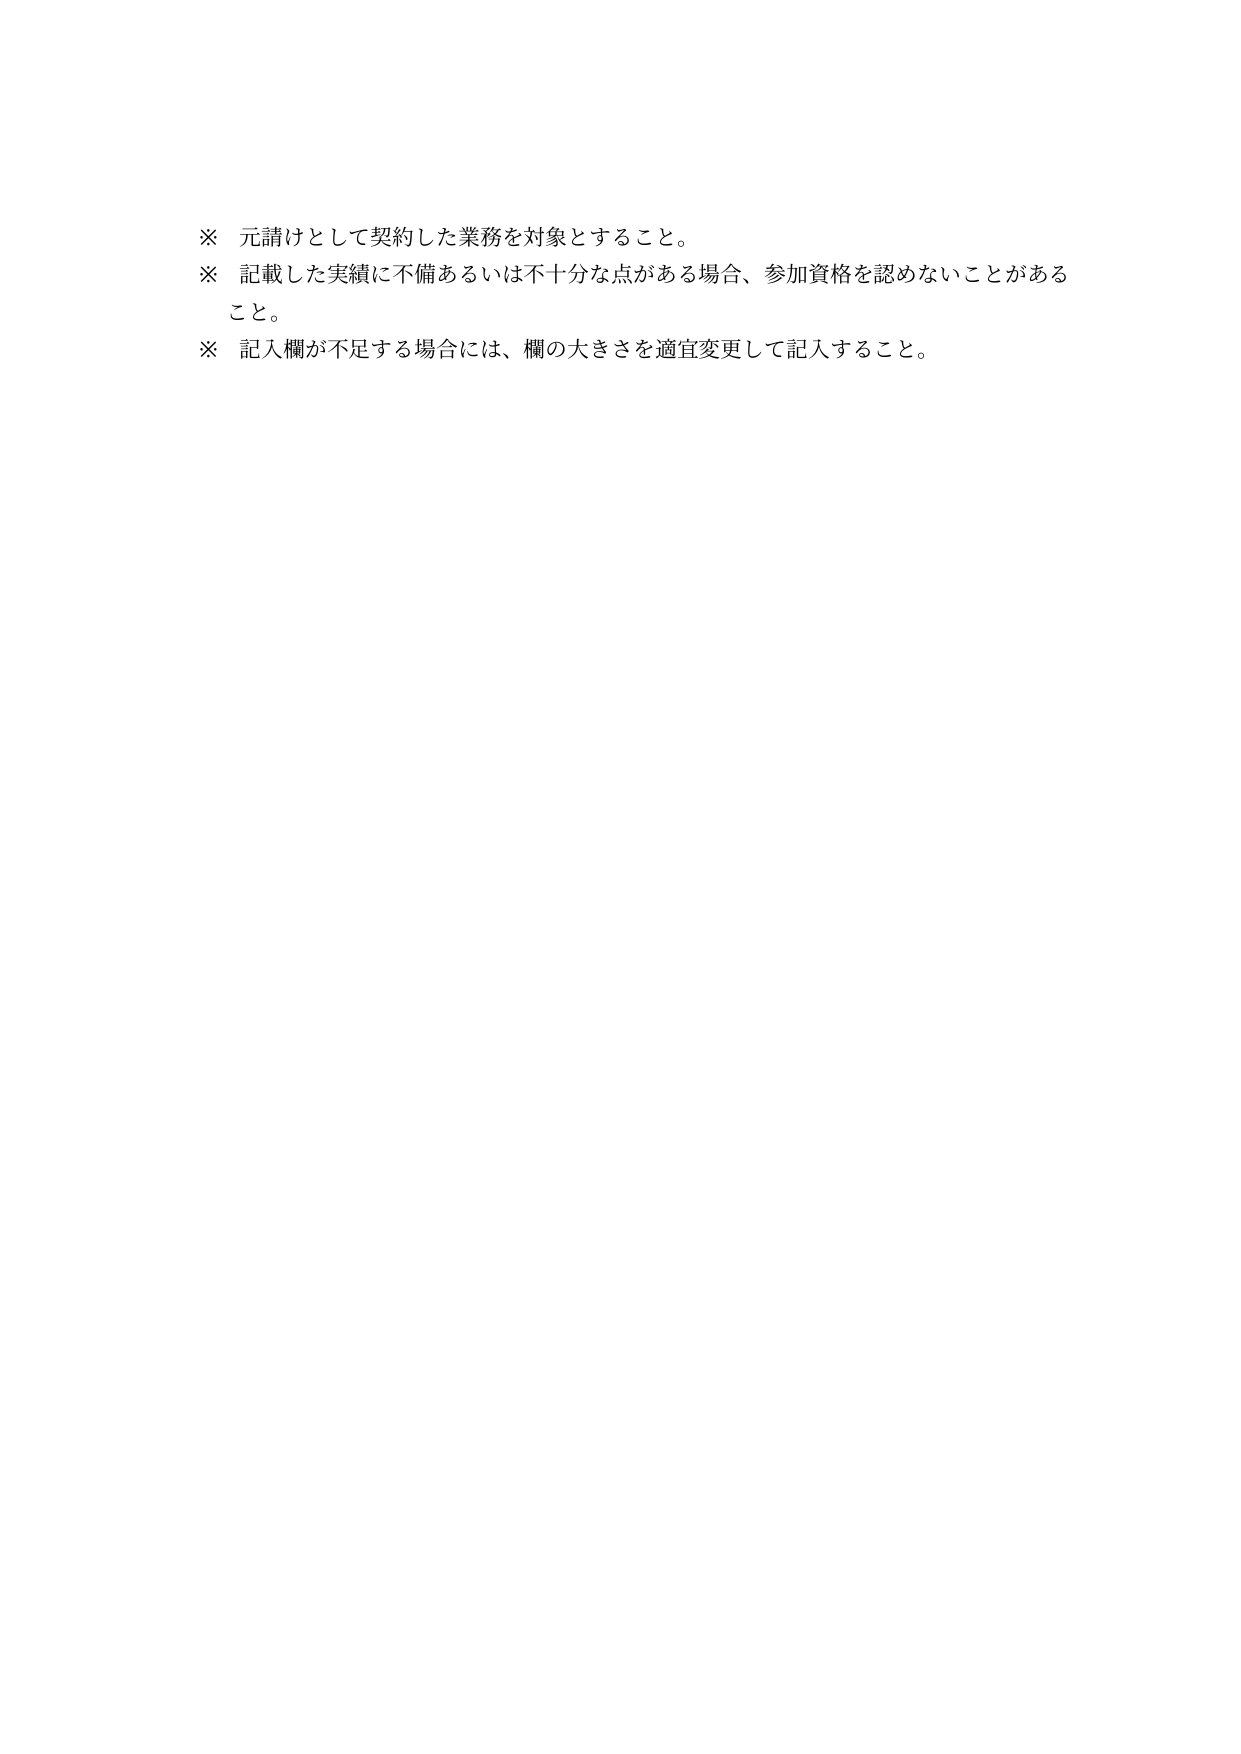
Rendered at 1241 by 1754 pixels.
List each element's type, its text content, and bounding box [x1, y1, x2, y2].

text ※ 記入欄が不足する場合には、欄の大きさを適宜変更して記入すること。 [177, 329, 1067, 367]
text ※ 元請けとして契約した業務を対象とすること。 [199, 217, 1063, 254]
text ※ 記載した実績に不備あるいは不十分な点がある場合、参加資格を認めないことがあること。 [199, 254, 1073, 329]
